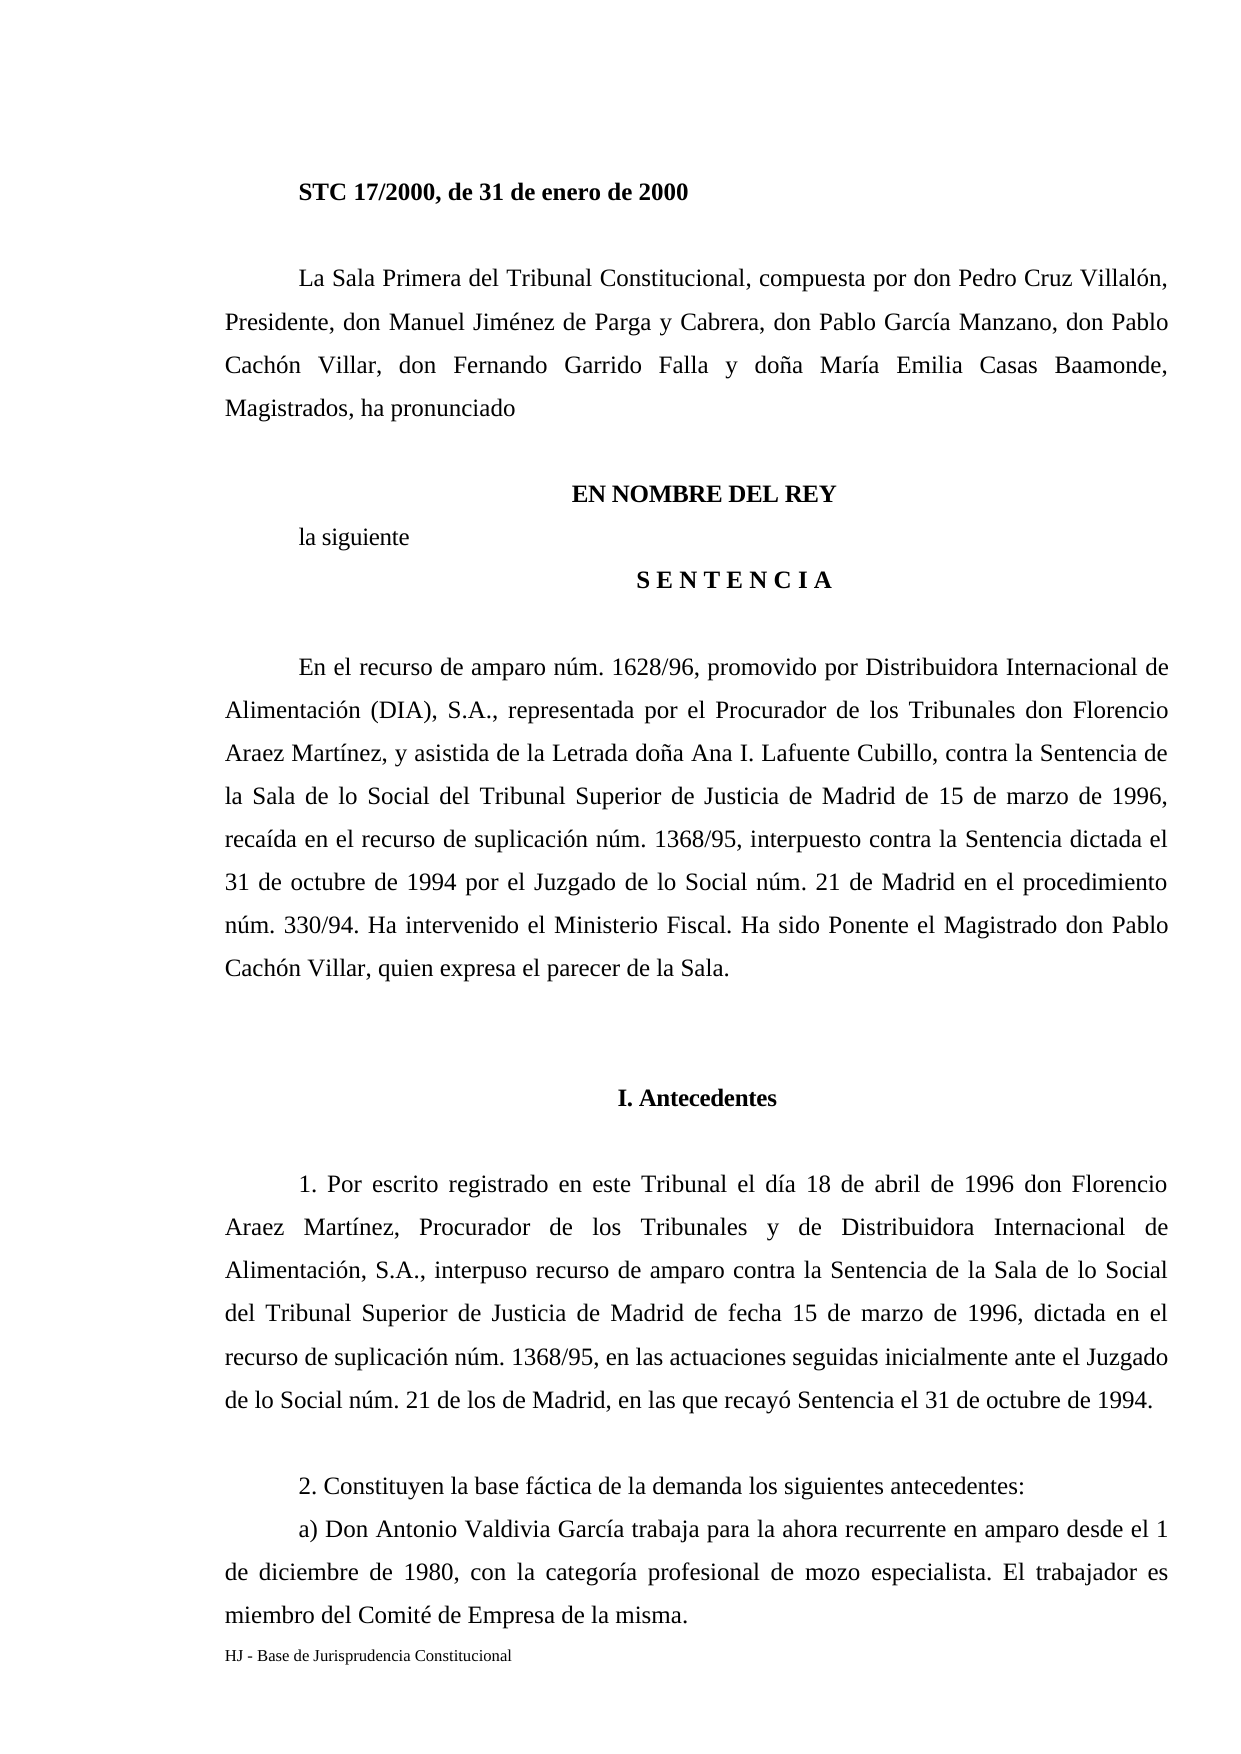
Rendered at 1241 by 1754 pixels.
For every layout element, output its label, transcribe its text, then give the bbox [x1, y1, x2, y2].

text la siguiente [224, 522, 1110, 551]
text 2. Constituyen la base fáctica de la demanda los siguientes antecedentes: [224, 1471, 1169, 1500]
text 1. Por escrito registrado en este Tribunal el día 18 de abril de 1996 don Florencio Araez Martínez, Procurador de los Tribunales y de Distribuidora Internacional de Alimentación, S.A., interpuso recurso de amparo contra la Sentencia de la Sala de lo Social del Tribunal Superior de Justicia de Madrid de fecha 15 de marzo de 1996, dictada en el recurso de suplicación núm. 1368/95, en las actuaciones seguidas inicialmente ante el Juzgado de lo Social núm. 21 de los de Madrid, en las que recayó Sentencia el 31 de octubre de 1994. [224, 1169, 1169, 1413]
text S E N T E N C I A [224, 565, 1169, 594]
text EN NOMBRE DEL REY [224, 479, 1110, 508]
text a) Don Antonio Valdivia García trabaja para la ahora recurrente en amparo desde el 1 de diciembre de 1980, con la categoría profesional de mozo especialista. El trabajador es miembro del Comité de Empresa de la misma. [224, 1514, 1169, 1629]
text STC 17/2000, de 31 de enero de 2000 [224, 177, 1169, 206]
text La Sala Primera del Tribunal Constitucional, compuesta por don Pedro Cruz Villalón, Presidente, don Manuel Jiménez de Parga y Cabrera, don Pablo García Manzano, don Pablo Cachón Villar, don Fernando Garrido Falla y doña María Emilia Casas Baamonde, Magistrados, ha pronunciado [224, 263, 1169, 422]
text I. Antecedentes [224, 1083, 1169, 1112]
text En el recurso de amparo núm. 1628/96, promovido por Distribuidora Internacional de Alimentación (DIA), S.A., representada por el Procurador de los Tribunales don Florencio Araez Martínez, y asistida de la Letrada doña Ana I. Lafuente Cubillo, contra la Sentencia de la Sala de lo Social del Tribunal Superior de Justicia de Madrid de 15 de marzo de 1996, recaída en el recurso de suplicación núm. 1368/95, interpuesto contra la Sentencia dictada el 31 de octubre de 1994 por el Juzgado de lo Social núm. 21 de Madrid en el procedimiento núm. 330/94. Ha intervenido el Ministerio Fiscal. Ha sido Ponente el Magistrado don Pablo Cachón Villar, quien expresa el parecer de la Sala. [224, 652, 1169, 982]
